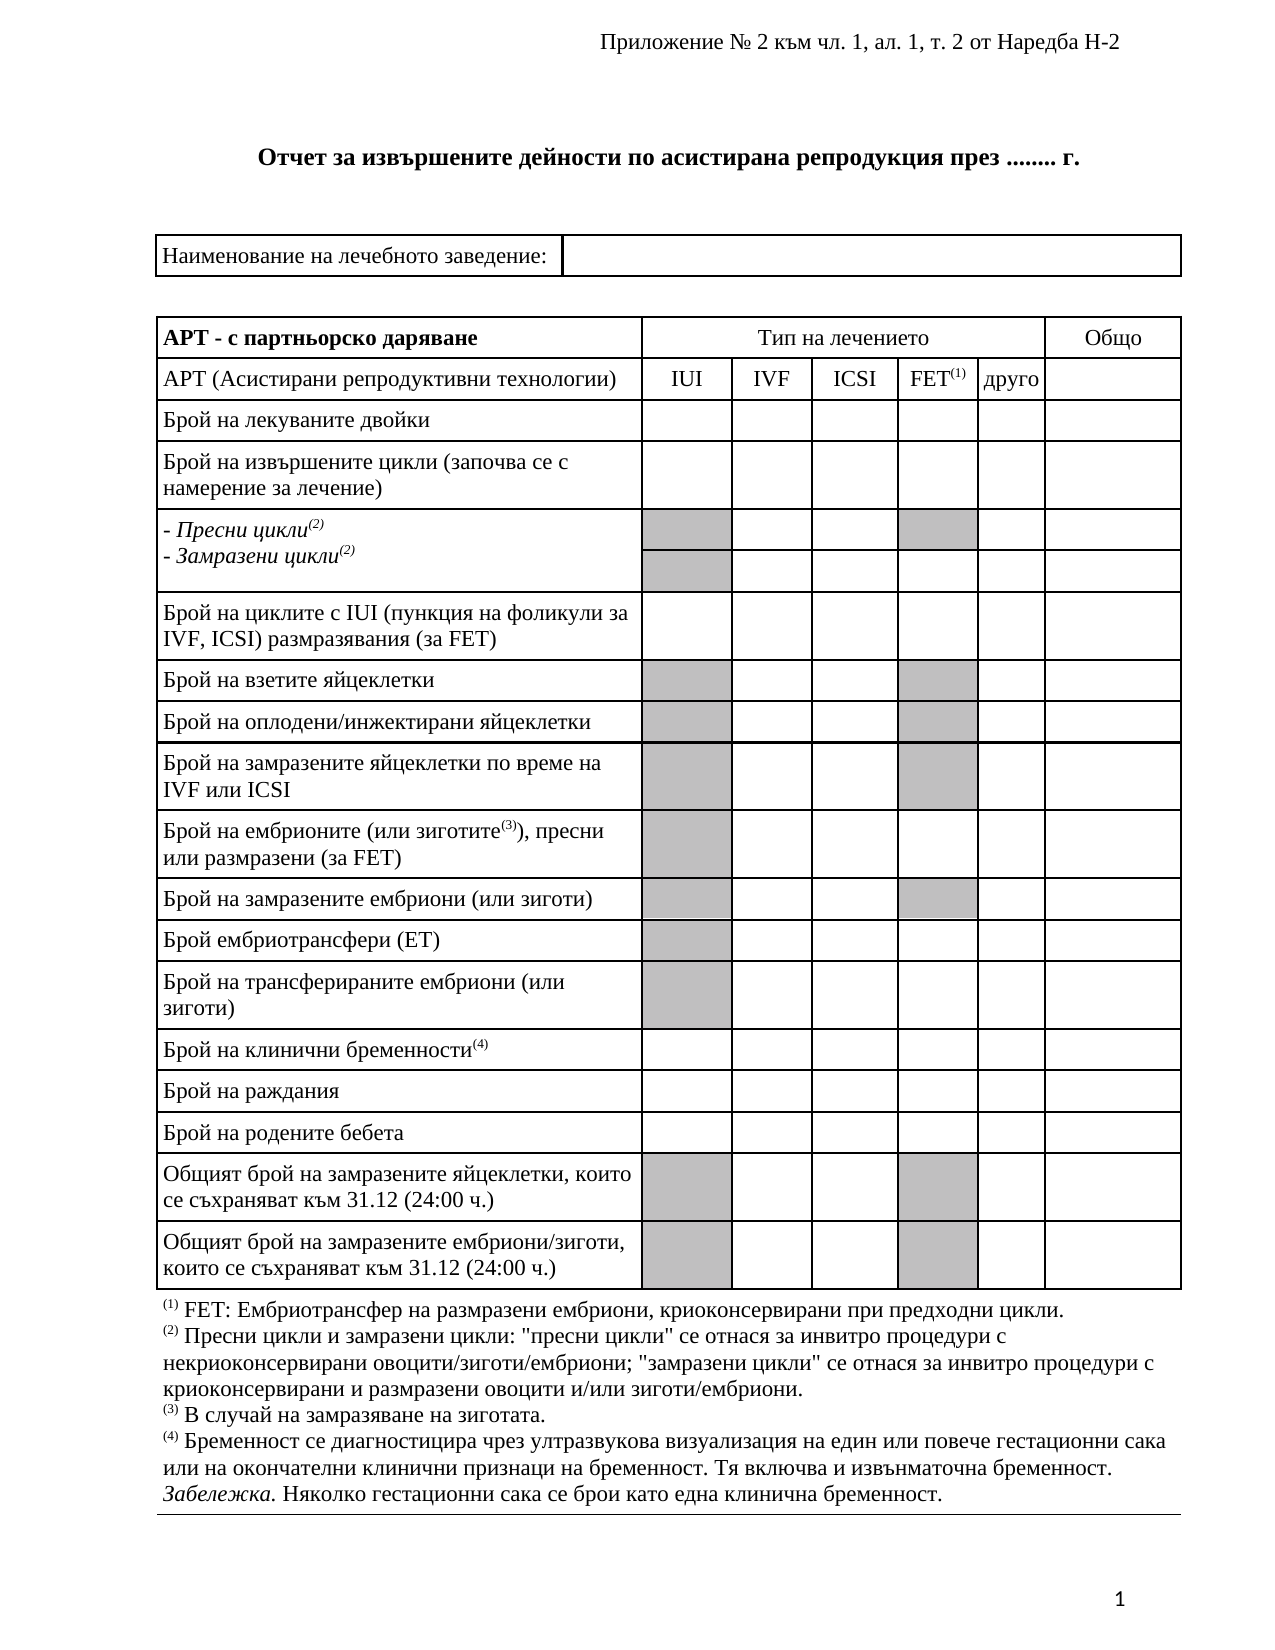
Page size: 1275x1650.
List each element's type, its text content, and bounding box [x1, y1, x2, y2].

table_cell [564, 236, 1180, 275]
table_cell [813, 661, 897, 700]
table_cell [733, 551, 811, 591]
table_cell [979, 442, 1044, 508]
table_cell [643, 879, 731, 918]
table_cell [643, 1222, 731, 1288]
table_cell [813, 1154, 897, 1220]
table_cell (1) FET: Ембриотрансфер на размразени ембриони, криоконсервирани при предходни цикли. (2) Пресни цикли и замразени цикли: "пресни цикли" се отнася за инвитро процедури с некриоконсервирани овоцити/зиготи/ембриони; "замразени цикли" се отнася за инвитро процедури с криоконсервирани и размразени овоцити и/или зиготи/ембриони. (3) В случай на замразяване на зиготата. (4) Бременност се диагностицира чрез ултразвукова визуализация на един или повече гестационни сака или на окончателни клинични признаци на бременност. Тя включва и извънматочна бременност. Забележка. Няколко гестационни сака се брои като една клинична бременност. [157, 1290, 1181, 1514]
table_cell [899, 962, 977, 1028]
table_cell [979, 1154, 1044, 1220]
table_cell [1046, 1071, 1180, 1111]
table_cell [813, 879, 897, 918]
table_cell ICSI [813, 359, 897, 398]
table_cell [979, 962, 1044, 1028]
table_header Отчет за извършените дейности по асистирана репродукция през ........ г. [156, 136, 1181, 234]
table_cell [643, 962, 731, 1028]
table_cell [643, 921, 731, 960]
table_cell [979, 593, 1044, 658]
table_cell [979, 744, 1044, 809]
table_cell [1046, 1113, 1180, 1152]
table_cell [733, 744, 811, 809]
table_cell [979, 1071, 1044, 1111]
table_cell Наименование на лечебното заведение: [157, 236, 561, 275]
table_cell [643, 1154, 731, 1220]
table_cell [813, 811, 897, 877]
table_cell [733, 1071, 811, 1111]
table_cell [979, 551, 1044, 591]
table_cell [979, 661, 1044, 700]
table_cell [899, 1030, 977, 1069]
table_cell [1046, 551, 1180, 591]
table_cell АРТ (Асистирани репродуктивни технологии) [158, 359, 641, 398]
table_cell Брой на клинични бременности(4) [158, 1030, 641, 1069]
table_cell [813, 510, 897, 549]
table_cell [733, 962, 811, 1028]
table_cell [1046, 593, 1180, 658]
table_cell [813, 921, 897, 960]
table_cell [643, 811, 731, 877]
table_cell IUI [643, 359, 731, 398]
table_cell Брой на трансферираните ембриони (или зиготи) [158, 962, 641, 1028]
table_cell [733, 593, 811, 658]
table_cell [733, 702, 811, 741]
table_cell [899, 551, 977, 591]
table_header АРТ - с партньорско даряване [158, 318, 641, 357]
table_cell [1046, 879, 1180, 918]
table_cell [733, 811, 811, 877]
table_cell [643, 1030, 731, 1069]
table_cell Брой на оплодени/инжектирани яйцеклетки [158, 702, 641, 741]
table_cell - Пресни цикли(2) - Замразени цикли(2) [158, 510, 641, 591]
table_cell Брой на родените бебета [158, 1113, 641, 1152]
table_cell Брой на извършените цикли (започва се с намерение за лечение) [158, 442, 641, 508]
table_cell [643, 702, 731, 741]
table_cell [733, 1222, 811, 1288]
table_cell [813, 702, 897, 741]
table_cell [1046, 744, 1180, 809]
table_cell Брой на раждания [158, 1071, 641, 1111]
table_cell Брой на замразените яйцеклетки по време на IVF или ICSI [158, 744, 641, 809]
table_cell [813, 1030, 897, 1069]
table_cell [1046, 811, 1180, 877]
table_cell [643, 661, 731, 700]
table_cell [813, 744, 897, 809]
table_cell Общият брой на замразените ембриони/зиготи, които се съхраняват към 31.12 (24:00 ч.) [158, 1222, 641, 1288]
table_cell [733, 442, 811, 508]
table_cell [813, 442, 897, 508]
table_cell Общият брой на замразените яйцеклетки, които се съхраняват към 31.12 (24:00 ч.) [158, 1154, 641, 1220]
table_cell [643, 401, 731, 440]
table_cell [643, 551, 731, 591]
table_cell [979, 1113, 1044, 1152]
table_cell [813, 401, 897, 440]
table_cell [813, 1071, 897, 1111]
table_cell [1046, 702, 1180, 741]
table_cell [899, 1071, 977, 1111]
table_cell [1046, 962, 1180, 1028]
table_cell [899, 1154, 977, 1220]
table_cell FET(1) [899, 359, 977, 398]
table_header Общо [1046, 318, 1180, 357]
table_cell [899, 593, 977, 658]
table_cell [899, 811, 977, 877]
table_cell [1046, 510, 1180, 549]
table_cell [733, 921, 811, 960]
table_cell Брой на взетите яйцеклетки [158, 661, 641, 700]
table_cell [979, 1030, 1044, 1069]
table_cell [643, 744, 731, 809]
table_cell [733, 1030, 811, 1069]
table_cell [643, 1113, 731, 1152]
table_cell [1046, 442, 1180, 508]
table_cell [979, 510, 1044, 549]
table_cell [979, 879, 1044, 918]
table_cell [899, 879, 977, 918]
table_cell Брой на замразените ембриони (или зиготи) [158, 879, 641, 918]
table_cell [899, 401, 977, 440]
table_cell [979, 921, 1044, 960]
table_cell Брой на ембрионите (или зиготите(3)), пресни или размразени (за FET) [158, 811, 641, 877]
table_cell [643, 1071, 731, 1111]
table_cell Брой ембриотрансфери (ET) [158, 921, 641, 960]
table_cell [733, 879, 811, 918]
table_cell [979, 811, 1044, 877]
table_cell [979, 1222, 1044, 1288]
table_cell [1046, 359, 1180, 398]
table_cell [979, 702, 1044, 741]
table_cell [1046, 661, 1180, 700]
table_cell [733, 1154, 811, 1220]
table_cell [733, 1113, 811, 1152]
table_cell [733, 661, 811, 700]
table_header Тип на лечението [643, 318, 1044, 357]
table_cell [899, 661, 977, 700]
table_cell [1046, 1222, 1180, 1288]
table_cell [733, 510, 811, 549]
table_cell [899, 921, 977, 960]
table_cell IVF [733, 359, 811, 398]
table_cell Брой на циклите с IUI (пункция на фоликули за IVF, ICSI) размразявания (за FET) [158, 593, 641, 658]
table_cell [643, 593, 731, 658]
table_cell [899, 442, 977, 508]
table_cell [813, 551, 897, 591]
table_cell [813, 593, 897, 658]
table_cell [1046, 401, 1180, 440]
table_cell [643, 510, 731, 549]
table_cell [1046, 921, 1180, 960]
table_cell [899, 1113, 977, 1152]
table_cell [813, 962, 897, 1028]
table_cell [643, 442, 731, 508]
table_cell Брой на лекуваните двойки [158, 401, 641, 440]
table_cell [899, 1222, 977, 1288]
table_cell [1046, 1154, 1180, 1220]
table_cell [979, 401, 1044, 440]
table_cell [899, 510, 977, 549]
table_cell [1046, 1030, 1180, 1069]
table_cell [899, 744, 977, 809]
table_cell [899, 702, 977, 741]
table_cell [733, 401, 811, 440]
table_cell [813, 1222, 897, 1288]
table_cell друго [979, 359, 1044, 398]
table_cell [813, 1113, 897, 1152]
